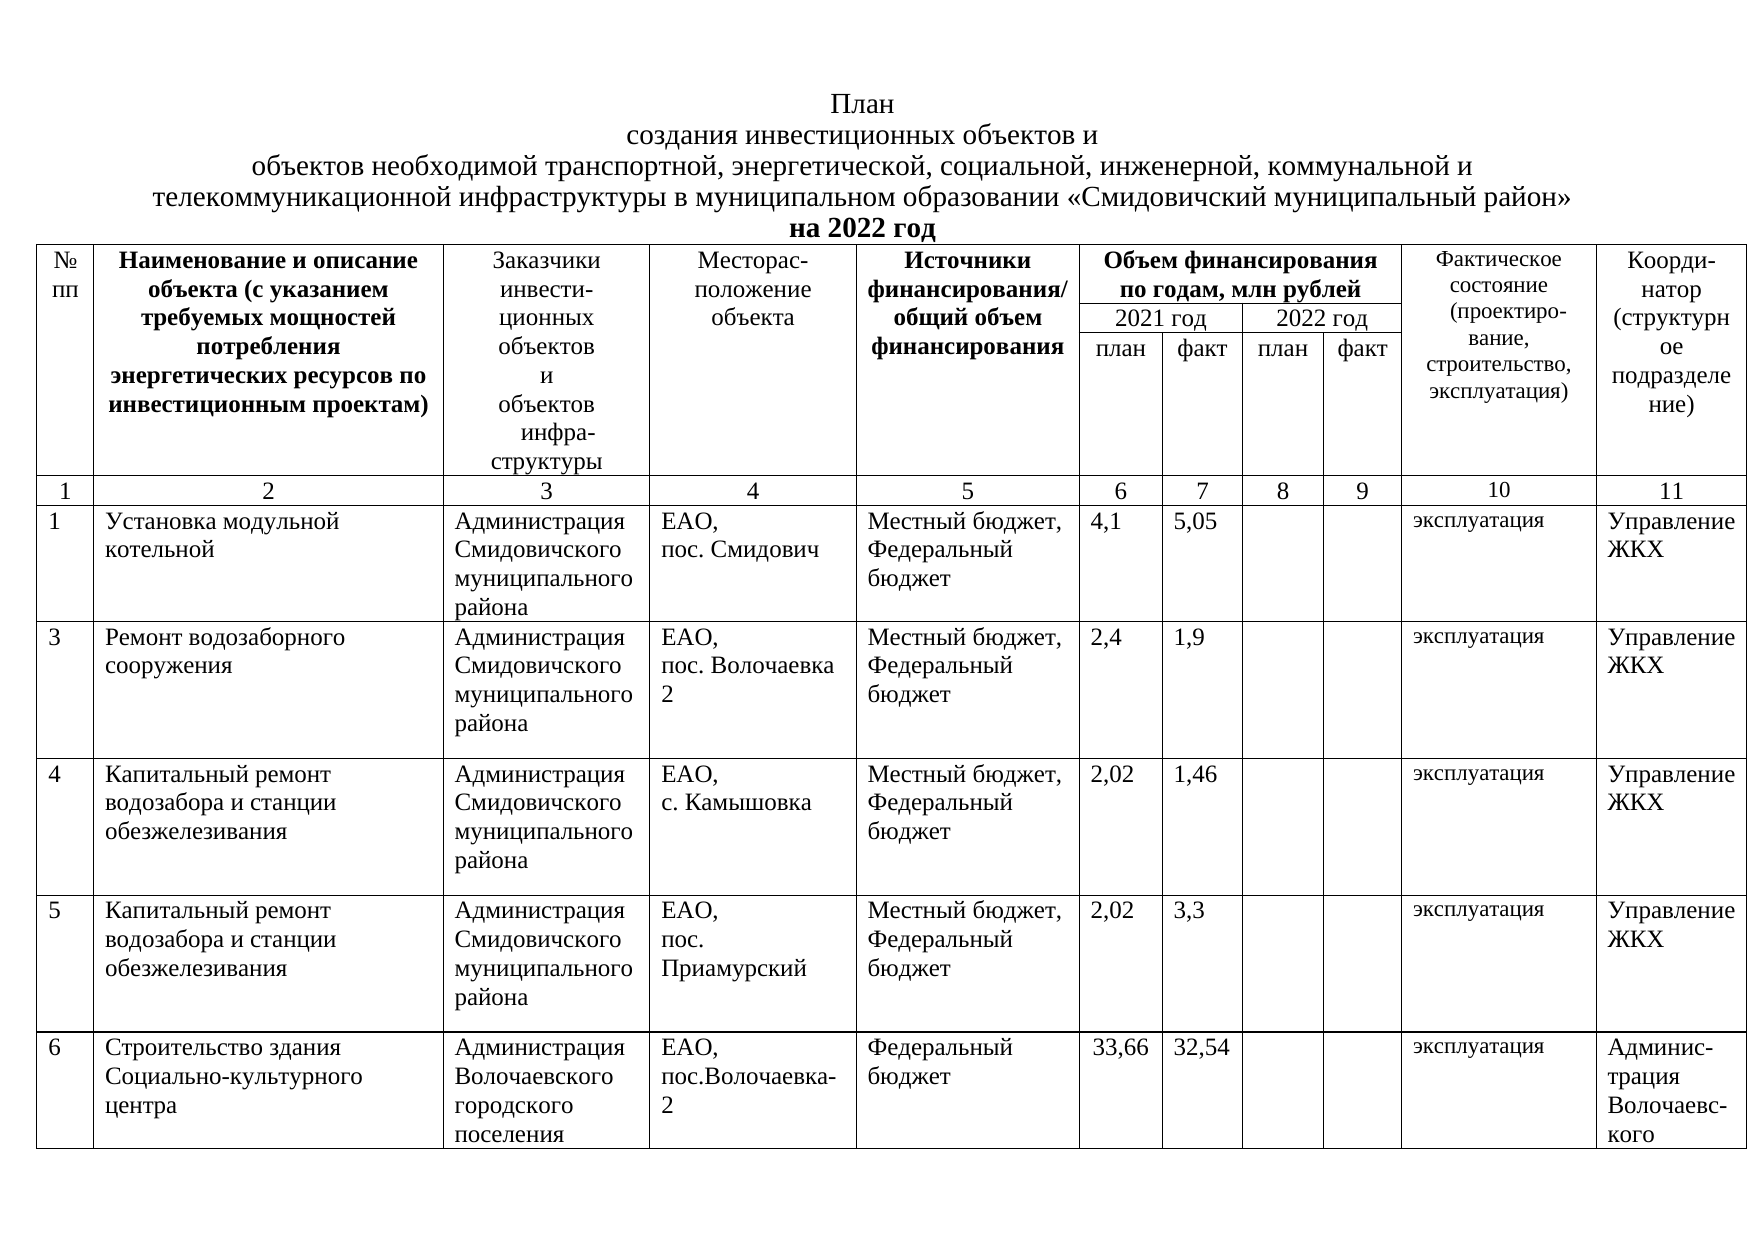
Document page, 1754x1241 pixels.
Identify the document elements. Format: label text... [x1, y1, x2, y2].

table_cell Местный бюджет, Федеральный бюджет [857, 506, 1079, 621]
table_header № пп [37, 245, 93, 475]
table_cell [1324, 896, 1401, 1031]
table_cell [94, 1033, 443, 1147]
table_cell Управление ЖКХ [1597, 759, 1746, 894]
table_cell 1 [37, 476, 93, 505]
table_cell Управление ЖКХ [1597, 506, 1746, 621]
table_cell 3 [444, 476, 649, 505]
table_cell эксплуатация [1402, 896, 1596, 1031]
table_cell ЕАО, пос. Волочаевка 2 [650, 622, 856, 758]
table_header Месторас- положение объекта [650, 245, 856, 475]
table_cell эксплуатация [1402, 506, 1596, 621]
table_cell эксплуатация [1402, 1033, 1596, 1147]
table_cell Местный бюджет, Федеральный бюджет [857, 896, 1079, 1031]
table_cell 11 [1597, 476, 1746, 505]
table_cell 4 [650, 476, 856, 505]
table_cell 6 [1080, 476, 1162, 505]
table_cell 5 [857, 476, 1079, 505]
text План [59, 89, 1665, 120]
table_header Координатор (структурное подразделение) [1597, 245, 1746, 475]
table_cell [1243, 896, 1323, 1031]
table_cell Капитальный ремонт водозабора и станции обезжелезивания [94, 896, 443, 1031]
table_cell Капитальный ремонт водозабора и станции обезжелезивания [94, 759, 443, 894]
table_cell план [1243, 333, 1323, 475]
table_cell эксплуатация [1402, 759, 1596, 894]
table_cell Администрация Смидовичского муниципального района [444, 622, 649, 758]
table_header Источники финансирования/ общий объем финансирования [857, 245, 1079, 475]
text телекоммуникационной инфраструктуры в муниципальном образовании «Смидовичский муниципальный район» [59, 182, 1665, 213]
table_cell 9 [1324, 476, 1401, 505]
table_header Заказчики инвести- ционных объектов и объектов инфра- структуры [444, 245, 649, 475]
table_cell [1324, 506, 1401, 621]
table_cell [1324, 1033, 1401, 1147]
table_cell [1597, 1033, 1746, 1147]
table_cell 2,02 [1080, 896, 1162, 1031]
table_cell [444, 1033, 649, 1147]
table_cell Местный бюджет, Федеральный бюджет [857, 622, 1079, 758]
table_cell [1243, 506, 1323, 621]
table_cell 32,54 [1163, 1033, 1242, 1147]
table_cell Управление ЖКХ [1597, 622, 1746, 758]
table_cell 2,02 [1080, 759, 1162, 894]
table_cell Ремонт водозаборного сооружения [94, 622, 443, 758]
table_cell 2 [94, 476, 443, 505]
table_cell факт [1163, 333, 1242, 475]
table_cell 10 [1402, 476, 1596, 505]
table_cell Управление ЖКХ [1597, 896, 1746, 1031]
table_cell Администрация Смидовичского муниципального района [444, 896, 649, 1031]
text создания инвестиционных объектов и [59, 120, 1665, 151]
table_cell [1243, 1033, 1323, 1147]
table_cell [650, 1033, 856, 1147]
table_cell 4,1 [1080, 506, 1162, 621]
table_cell [1324, 759, 1401, 894]
table_cell 1,9 [1163, 622, 1242, 758]
table_cell эксплуатация [1402, 622, 1596, 758]
table_cell 5 [37, 896, 93, 1031]
table_cell 4 [37, 759, 93, 894]
table_cell 33,66 [1080, 1033, 1162, 1147]
table_cell ЕАО, с. Камышовка [650, 759, 856, 894]
table_cell 7 [1163, 476, 1242, 505]
text на 2022 год [59, 213, 1665, 244]
table_cell 6 [37, 1033, 93, 1147]
table_cell Администрация Смидовичского муниципального района [444, 506, 649, 621]
table_cell 1 [37, 506, 93, 621]
table_cell [1243, 759, 1323, 894]
table_cell ЕАО, пос. Приамурский [650, 896, 856, 1031]
table_cell факт [1324, 333, 1401, 475]
table_cell 8 [1243, 476, 1323, 505]
table_cell Установка модульной котельной [94, 506, 443, 621]
table_header Наименование и описание объекта (с указанием требуемых мощностей потребления энергетических ресурсов по инвестиционным проектам) [94, 245, 443, 475]
table_cell 2,4 [1080, 622, 1162, 758]
text объектов необходимой транспортной, энергетической, социальной, инженерной, коммунальной и [59, 151, 1665, 182]
table_cell [1243, 622, 1323, 758]
table_cell 3,3 [1163, 896, 1242, 1031]
table_cell Местный бюджет, Федеральный бюджет [857, 759, 1079, 894]
table_cell Федеральный бюджет [857, 1033, 1079, 1147]
table_header Фактическое состояние (проектиро- вание, строительство, эксплуатация) [1402, 245, 1596, 475]
table_cell 5,05 [1163, 506, 1242, 621]
table_cell [1324, 622, 1401, 758]
table_cell 2021 год [1080, 304, 1242, 332]
table_cell 2022 год [1243, 304, 1401, 332]
table_cell план [1080, 333, 1162, 475]
table_cell 1,46 [1163, 759, 1242, 894]
table_cell ЕАО, пос. Смидович [650, 506, 856, 621]
table_cell Администрация Смидовичского муниципального района [444, 759, 649, 894]
table_cell 3 [37, 622, 93, 758]
